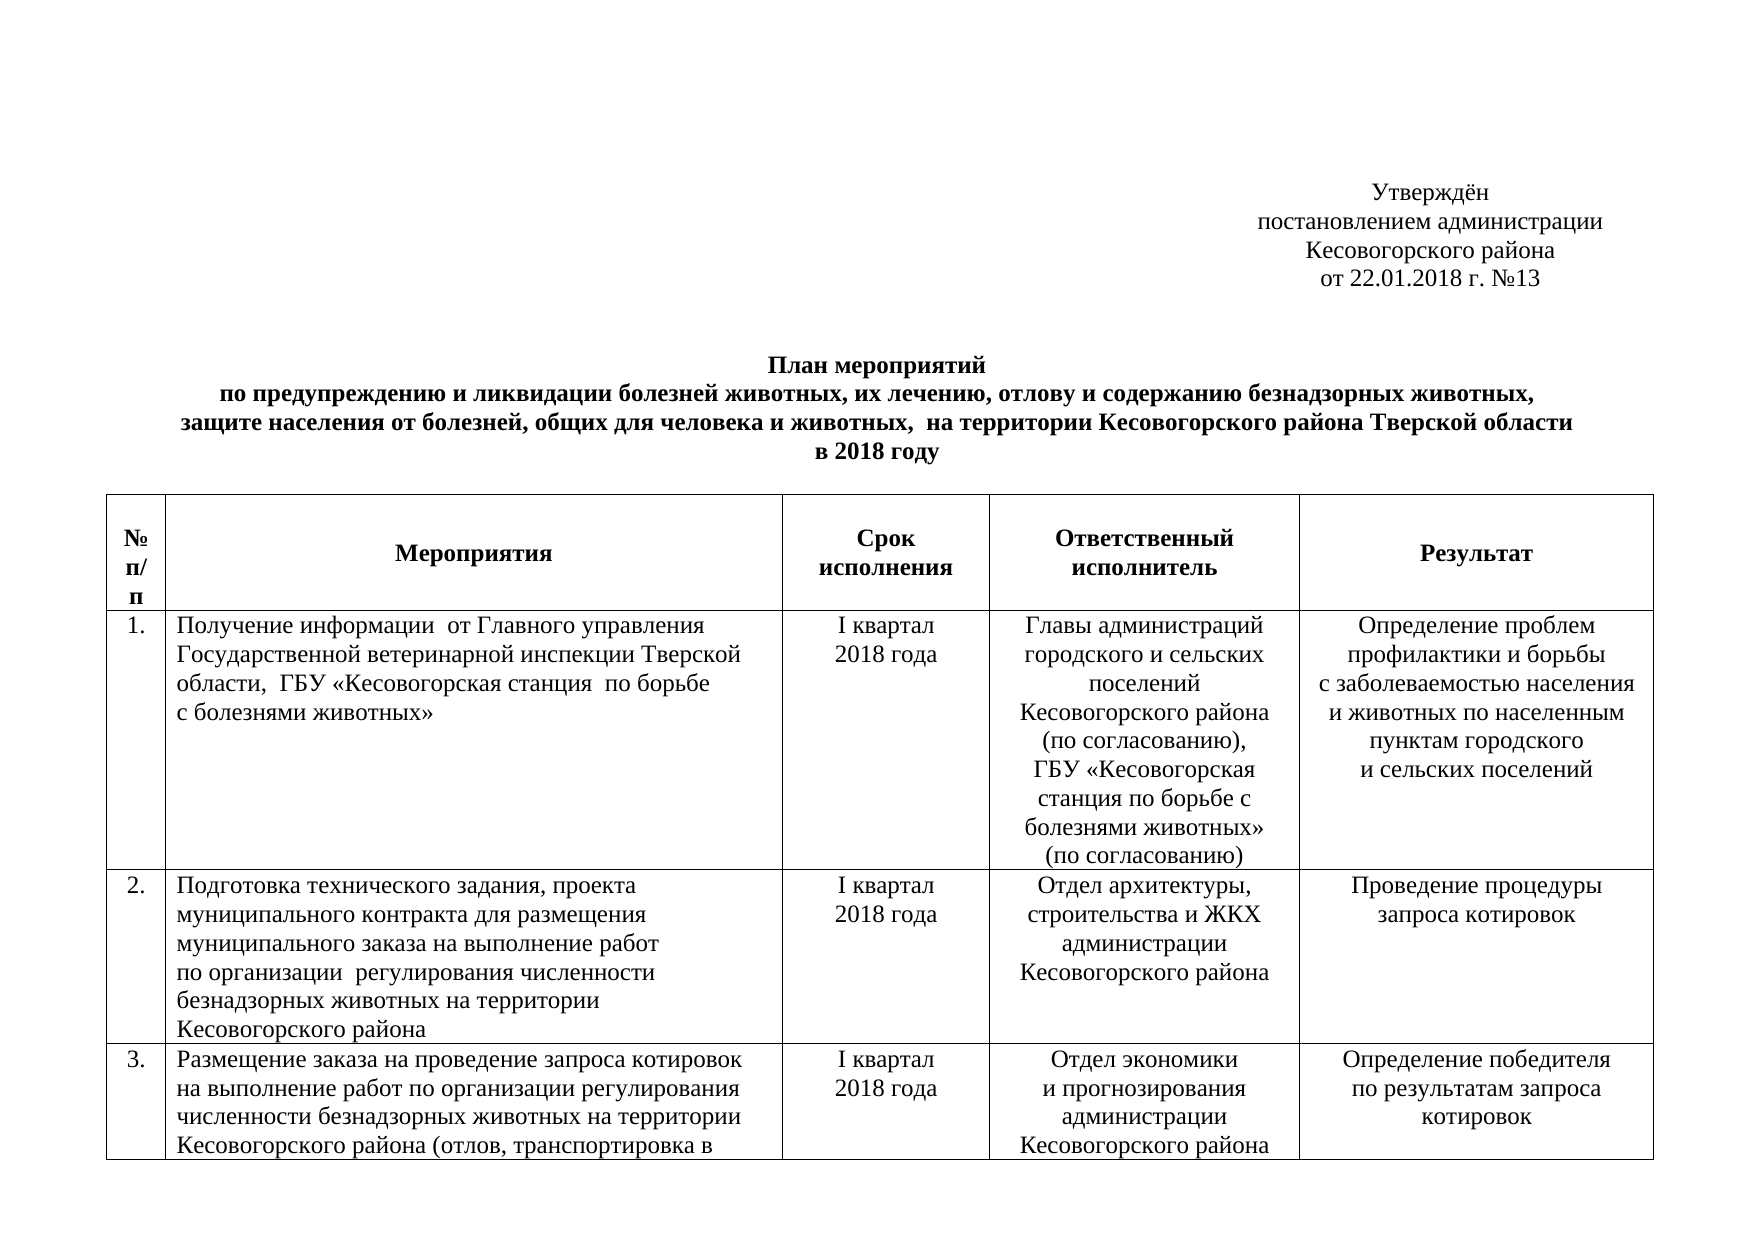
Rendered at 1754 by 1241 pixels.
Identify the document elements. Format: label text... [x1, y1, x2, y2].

table_cell Отдел архитектуры, строительства и ЖКХ администрации Кесовогорского района [990, 870, 1299, 1043]
text по предупреждению и ликвидации болезней животных, их лечению, отлову и содержанию безнадзорных животных, [118, 378, 1636, 407]
table_cell Подготовка технического задания, проекта муниципального контракта для размещения муниципального заказа на выполнение работ по организации регулирования численности безнадзорных животных на территории Кесовогорского района [166, 870, 782, 1043]
table_cell I квартал 2018 года [783, 611, 989, 869]
table_cell Главы администраций городского и сельских поселений Кесовогорского района (по согласованию), ГБУ «Кесовогорская станция по борьбе с болезнями животных» (по согласованию) [990, 611, 1299, 869]
text Кесовогорского района [1224, 235, 1636, 263]
table_cell 2. [107, 870, 165, 1043]
table_header Результат [1300, 495, 1653, 609]
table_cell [990, 1044, 1299, 1159]
text от 22.01.2018 г. №13 [1224, 263, 1636, 292]
table_header Ответственный исполнитель [990, 495, 1299, 609]
text Утверждён [1224, 177, 1636, 206]
text План мероприятий [118, 350, 1636, 378]
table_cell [1300, 1044, 1653, 1159]
text постановлением администрации [1224, 206, 1636, 235]
table_cell I квартал 2018 года [783, 870, 989, 1043]
table_cell Проведение процедуры запроса котировок [1300, 870, 1653, 1043]
table_cell Получение информации от Главного управления Государственной ветеринарной инспекции Тверской области, ГБУ «Кесовогорская станция по борьбе с болезнями животных» [166, 611, 782, 869]
table_cell I квартал 2018 года [783, 1044, 989, 1159]
text в 2018 году [118, 436, 1636, 465]
table_cell 1. [107, 611, 165, 869]
table_cell Определение проблем профилактики и борьбы с заболеваемостью населения и животных по населенным пунктам городского и сельских поселений [1300, 611, 1653, 869]
table_header Срок исполнения [783, 495, 989, 609]
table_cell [166, 1044, 782, 1159]
text защите населения от болезней, общих для человека и животных, на территории Кесовогорского района Тверской области [118, 407, 1636, 436]
table_header № п/п [107, 495, 165, 609]
table_header Мероприятия [166, 495, 782, 609]
table_cell 3. [107, 1044, 165, 1159]
